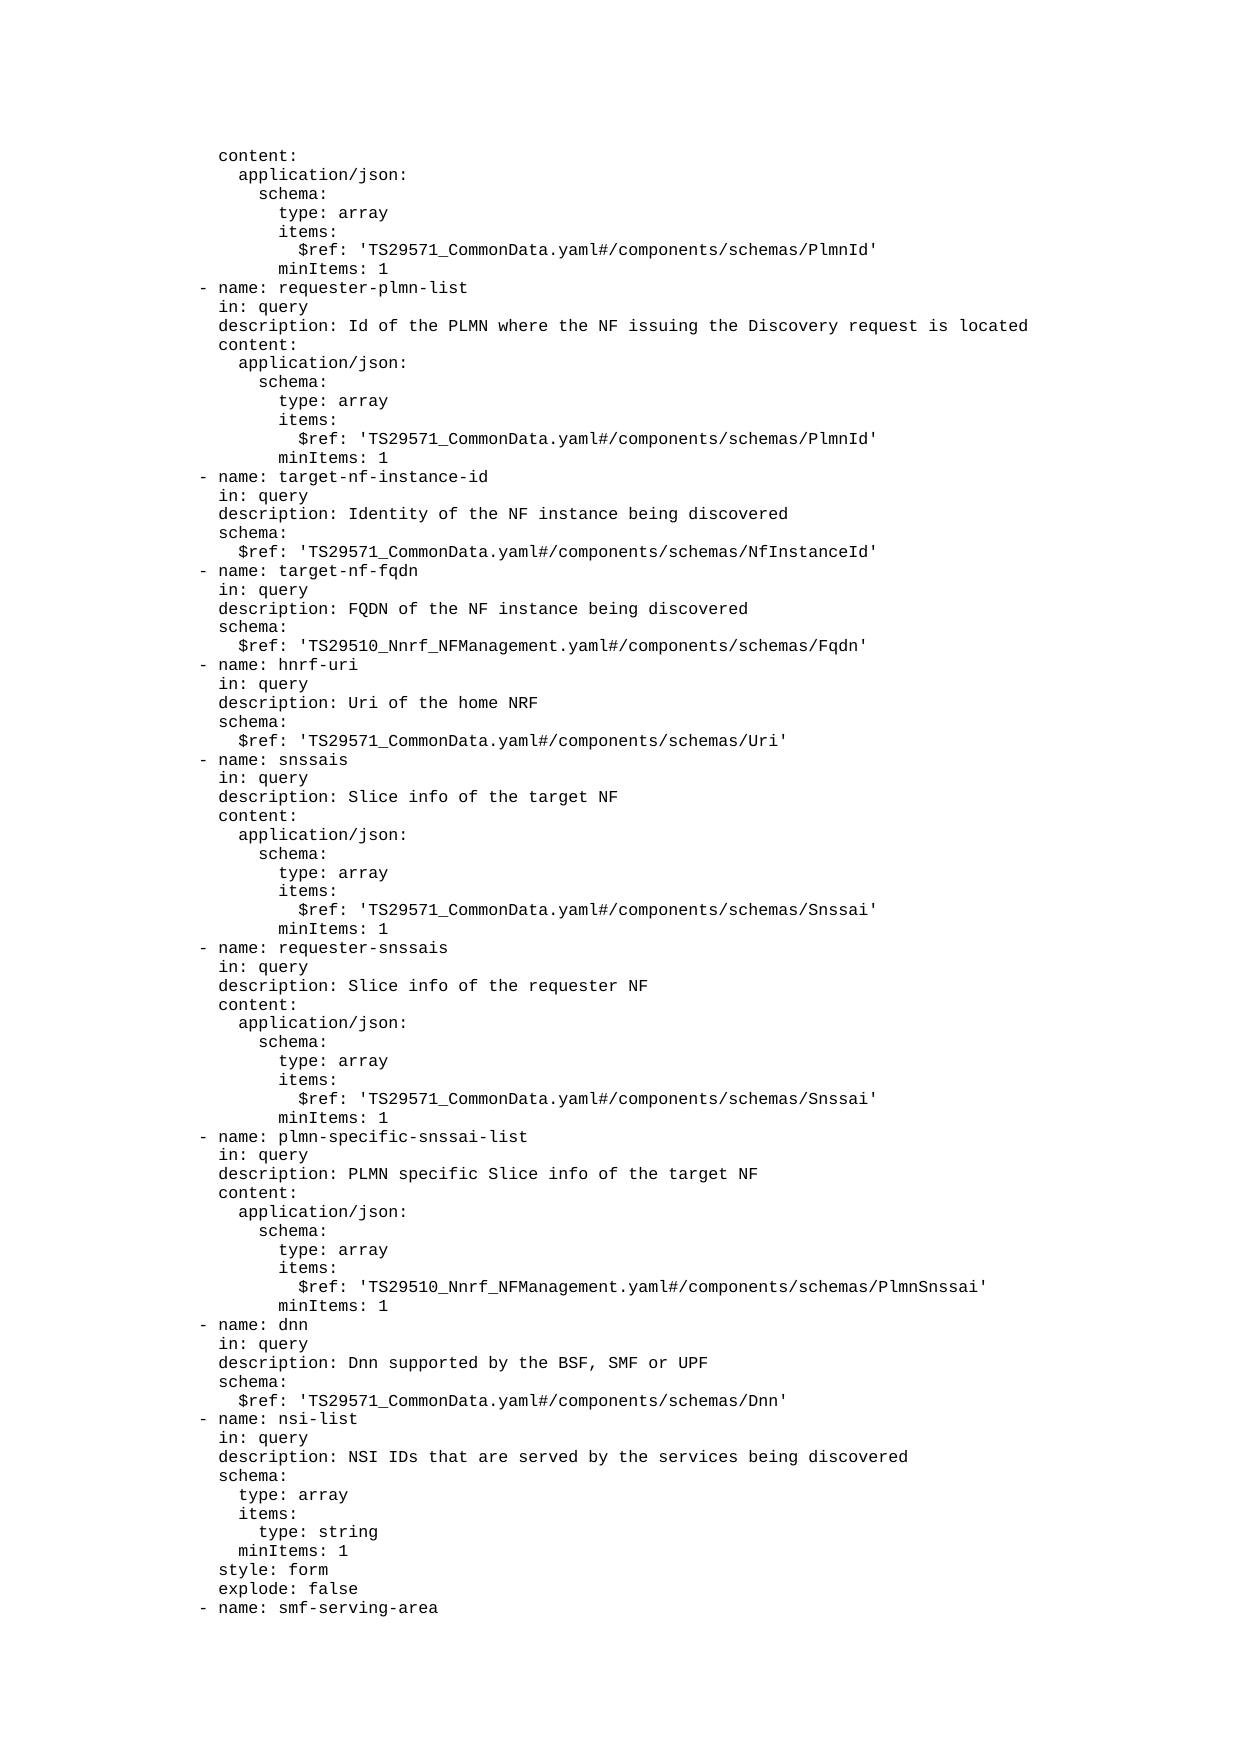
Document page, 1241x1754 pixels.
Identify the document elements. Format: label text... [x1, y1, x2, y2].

text in: query [118, 676, 1122, 694]
text in: query [118, 487, 1122, 506]
text items: [118, 412, 1122, 431]
text content: [118, 148, 1122, 167]
text schema: [118, 1373, 1122, 1392]
text - name: plmn-specific-snssai-list [118, 1128, 1122, 1147]
text schema: [118, 374, 1122, 393]
text $ref: 'TS29510_Nnrf_NFManagement.yaml#/components/schemas/PlmnSnssai' [118, 1279, 1122, 1298]
text content: [118, 1185, 1122, 1203]
text - name: dnn [118, 1317, 1122, 1336]
text type: array [118, 393, 1122, 412]
text items: [118, 1260, 1122, 1279]
text $ref: 'TS29571_CommonData.yaml#/components/schemas/Snssai' [118, 1090, 1122, 1109]
text type: array [118, 864, 1122, 883]
text description: PLMN specific Slice info of the target NF [118, 1166, 1122, 1185]
text application/json: [118, 167, 1122, 185]
text description: NSI IDs that are served by the services being discovered [118, 1449, 1122, 1467]
text content: [118, 996, 1122, 1015]
text items: [118, 1505, 1122, 1524]
text in: query [118, 958, 1122, 977]
text items: [118, 883, 1122, 902]
text description: Identity of the NF instance being discovered [118, 506, 1122, 525]
text content: [118, 336, 1122, 355]
text in: query [118, 770, 1122, 789]
text $ref: 'TS29571_CommonData.yaml#/components/schemas/Snssai' [118, 902, 1122, 921]
text $ref: 'TS29571_CommonData.yaml#/components/schemas/Uri' [118, 732, 1122, 751]
text minItems: 1 [118, 261, 1122, 280]
text type: string [118, 1524, 1122, 1543]
text minItems: 1 [118, 1543, 1122, 1562]
text content: [118, 808, 1122, 826]
text items: [118, 1072, 1122, 1090]
text - name: target-nf-instance-id [118, 468, 1122, 487]
text - name: requester-plmn-list [118, 280, 1122, 298]
text schema: [118, 525, 1122, 544]
text $ref: 'TS29571_CommonData.yaml#/components/schemas/NfInstanceId' [118, 544, 1122, 562]
text schema: [118, 619, 1122, 638]
text schema: [118, 845, 1122, 864]
text $ref: 'TS29571_CommonData.yaml#/components/schemas/PlmnId' [118, 242, 1122, 261]
text application/json: [118, 1203, 1122, 1222]
text minItems: 1 [118, 449, 1122, 468]
text explode: false [118, 1581, 1122, 1599]
text - name: smf-serving-area [118, 1599, 1122, 1618]
text description: Slice info of the target NF [118, 789, 1122, 808]
text schema: [118, 185, 1122, 204]
text in: query [118, 1336, 1122, 1354]
text - name: hnrf-uri [118, 657, 1122, 676]
text minItems: 1 [118, 921, 1122, 939]
text in: query [118, 298, 1122, 317]
text schema: [118, 1467, 1122, 1486]
text type: array [118, 1053, 1122, 1072]
text description: FQDN of the NF instance being discovered [118, 600, 1122, 619]
text $ref: 'TS29571_CommonData.yaml#/components/schemas/PlmnId' [118, 431, 1122, 449]
text description: Id of the PLMN where the NF issuing the Discovery request is located [118, 317, 1122, 336]
text $ref: 'TS29571_CommonData.yaml#/components/schemas/Dnn' [118, 1392, 1122, 1411]
text in: query [118, 1430, 1122, 1449]
text schema: [118, 1222, 1122, 1241]
text style: form [118, 1562, 1122, 1581]
text description: Slice info of the requester NF [118, 977, 1122, 996]
text $ref: 'TS29510_Nnrf_NFManagement.yaml#/components/schemas/Fqdn' [118, 638, 1122, 657]
text - name: requester-snssais [118, 939, 1122, 958]
text - name: snssais [118, 751, 1122, 770]
text application/json: [118, 355, 1122, 374]
text application/json: [118, 826, 1122, 845]
text application/json: [118, 1015, 1122, 1034]
text schema: [118, 713, 1122, 732]
text minItems: 1 [118, 1109, 1122, 1128]
text description: Dnn supported by the BSF, SMF or UPF [118, 1354, 1122, 1373]
text in: query [118, 1147, 1122, 1166]
text - name: nsi-list [118, 1411, 1122, 1430]
text minItems: 1 [118, 1298, 1122, 1317]
text - name: target-nf-fqdn [118, 562, 1122, 581]
text type: array [118, 1241, 1122, 1260]
text type: array [118, 204, 1122, 223]
text description: Uri of the home NRF [118, 694, 1122, 713]
text schema: [118, 1034, 1122, 1053]
text in: query [118, 581, 1122, 600]
text items: [118, 223, 1122, 242]
text type: array [118, 1486, 1122, 1505]
